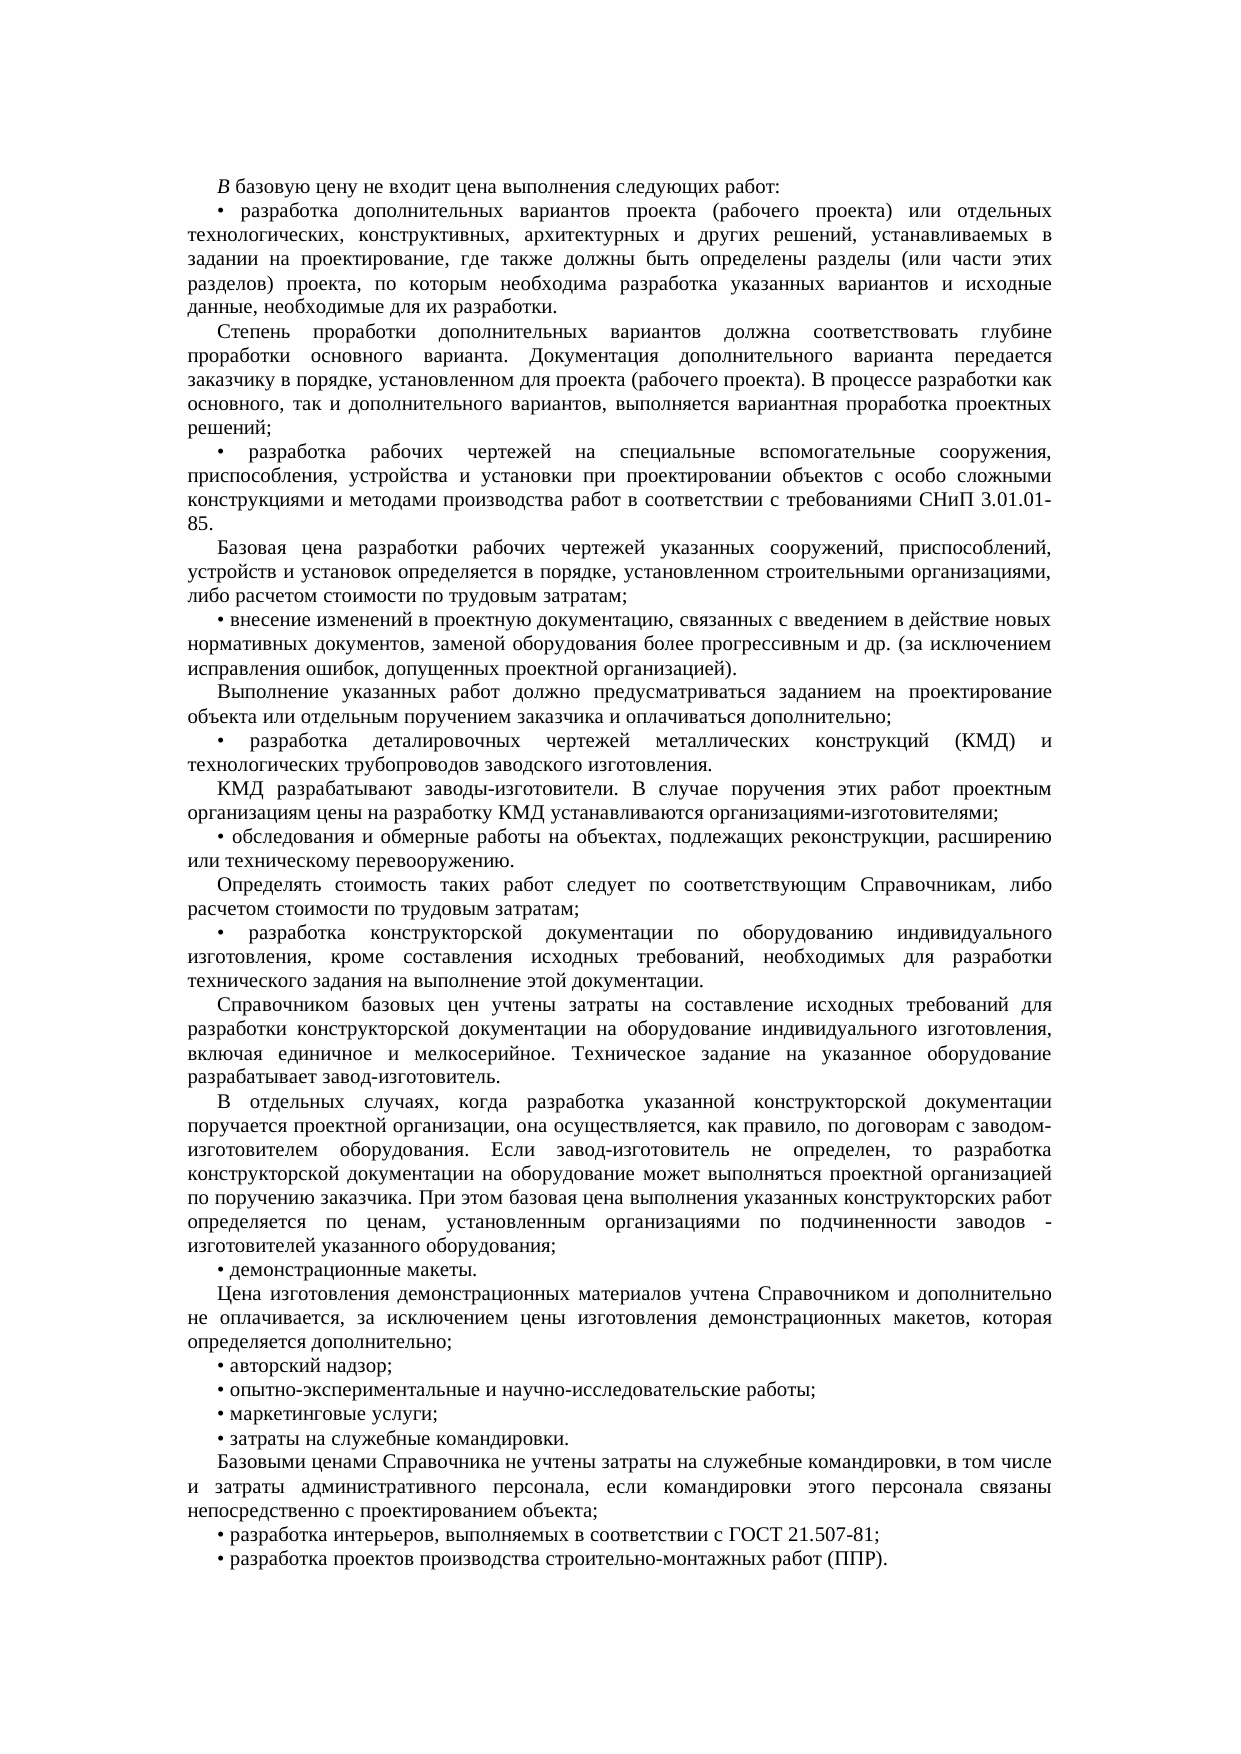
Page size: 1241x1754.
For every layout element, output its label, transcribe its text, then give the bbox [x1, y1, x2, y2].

text Цена изготовления демонстрационных материалов учтена Справочником и дополнительно не оплачивается, за исключением цены изготовления демонстрационных макетов, которая определяется дополнительно; [187, 1281, 1053, 1353]
text • разработка конструкторской документации по оборудованию индивидуального изготовления, кроме составления исходных требований, необходимых для разработки технического задания на выполнение этой документации. [187, 920, 1053, 992]
text • разработка дополнительных вариантов проекта (рабочего проекта) или отдельных технологических, конструктивных, архитектурных и других решений, устанавливаемых в задании на проектирование, где также должны быть определены разделы (или части этих разделов) проекта, по которым необходима разработка указанных вариантов и исходные данные, необходимые для их разработки. [187, 198, 1053, 318]
text КМД разрабатывают заводы-изготовители. В случае поручения этих работ проектным организациям цены на разработку КМД устанавливаются организациями-изготовителями; [187, 776, 1053, 824]
text Определять стоимость таких работ следует по соответствующим Справочникам, либо расчетом стоимости по трудовым затратам; [187, 872, 1053, 920]
text • маркетинговые услуги; [187, 1401, 1053, 1425]
text Базовая цена разработки рабочих чертежей указанных сооружений, приспособлений, устройств и установок определяется в порядке, установленном строительными организациями, либо расчетом стоимости по трудовым затратам; [187, 535, 1053, 607]
text • затраты на служебные командировки. [187, 1425, 1053, 1449]
text Выполнение указанных работ должно предусматриваться заданием на проектирование объекта или отдельным поручением заказчика и оплачиваться дополнительно; [187, 679, 1053, 727]
text В базовую цену не входит цена выполнения следующих работ: [187, 174, 1053, 198]
text • разработка интерьеров, выполняемых в соответствии с ГОСТ 21.507-81; [187, 1522, 1053, 1546]
text • обследования и обмерные работы на объектах, подлежащих реконструкции, расширению или техническому перевооружению. [187, 824, 1053, 872]
text • разработка проектов производства строительно-монтажных работ (ППР). [187, 1546, 1053, 1570]
text Степень проработки дополнительных вариантов должна соответствовать глубине проработки основного варианта. Документация дополнительного варианта передается заказчику в порядке, установленном для проекта (рабочего проекта). В процессе разработки как основного, так и дополнительного вариантов, выполняется вариантная проработка проектных решений; [187, 318, 1053, 439]
text Базовыми ценами Справочника не учтены затраты на служебные командировки, в том числе и затраты административного персонала, если командировки этого персонала связаны непосредственно с проектированием объекта; [187, 1449, 1053, 1522]
text В отдельных случаях, когда разработка указанной конструкторской документации поручается проектной организации, она осуществляется, как правило, по договорам с заводом-изготовителем оборудования. Если завод-изготовитель не определен, то разработка конструкторской документации на оборудование может выполняться проектной организацией по поручению заказчика. При этом базовая цена выполнения указанных конструкторских работ определяется по ценам, установленным организациями по подчиненности заводов - изготовителей указанного оборудования; [187, 1088, 1053, 1257]
text • опытно-экспериментальные и научно-исследовательские работы; [187, 1377, 1053, 1401]
text • авторский надзор; [187, 1353, 1053, 1377]
text • разработка рабочих чертежей на специальные вспомогательные сооружения, приспособления, устройства и установки при проектировании объектов с особо сложными конструкциями и методами производства работ в соответствии с требованиями СНиП 3.01.01-85. [187, 439, 1053, 535]
text Справочником базовых цен учтены затраты на составление исходных требований для разработки конструкторской документации на оборудование индивидуального изготовления, включая единичное и мелкосерийное. Техническое задание на указанное оборудование разрабатывает завод-изготовитель. [187, 992, 1053, 1088]
text • внесение изменений в проектную документацию, связанных с введением в действие новых нормативных документов, заменой оборудования более прогрессивным и др. (за исключением исправления ошибок, допущенных проектной организацией). [187, 607, 1053, 679]
text • демонстрационные макеты. [187, 1257, 1053, 1281]
text • разработка деталировочных чертежей металлических конструкций (КМД) и технологических трубопроводов заводского изготовления. [187, 727, 1053, 776]
